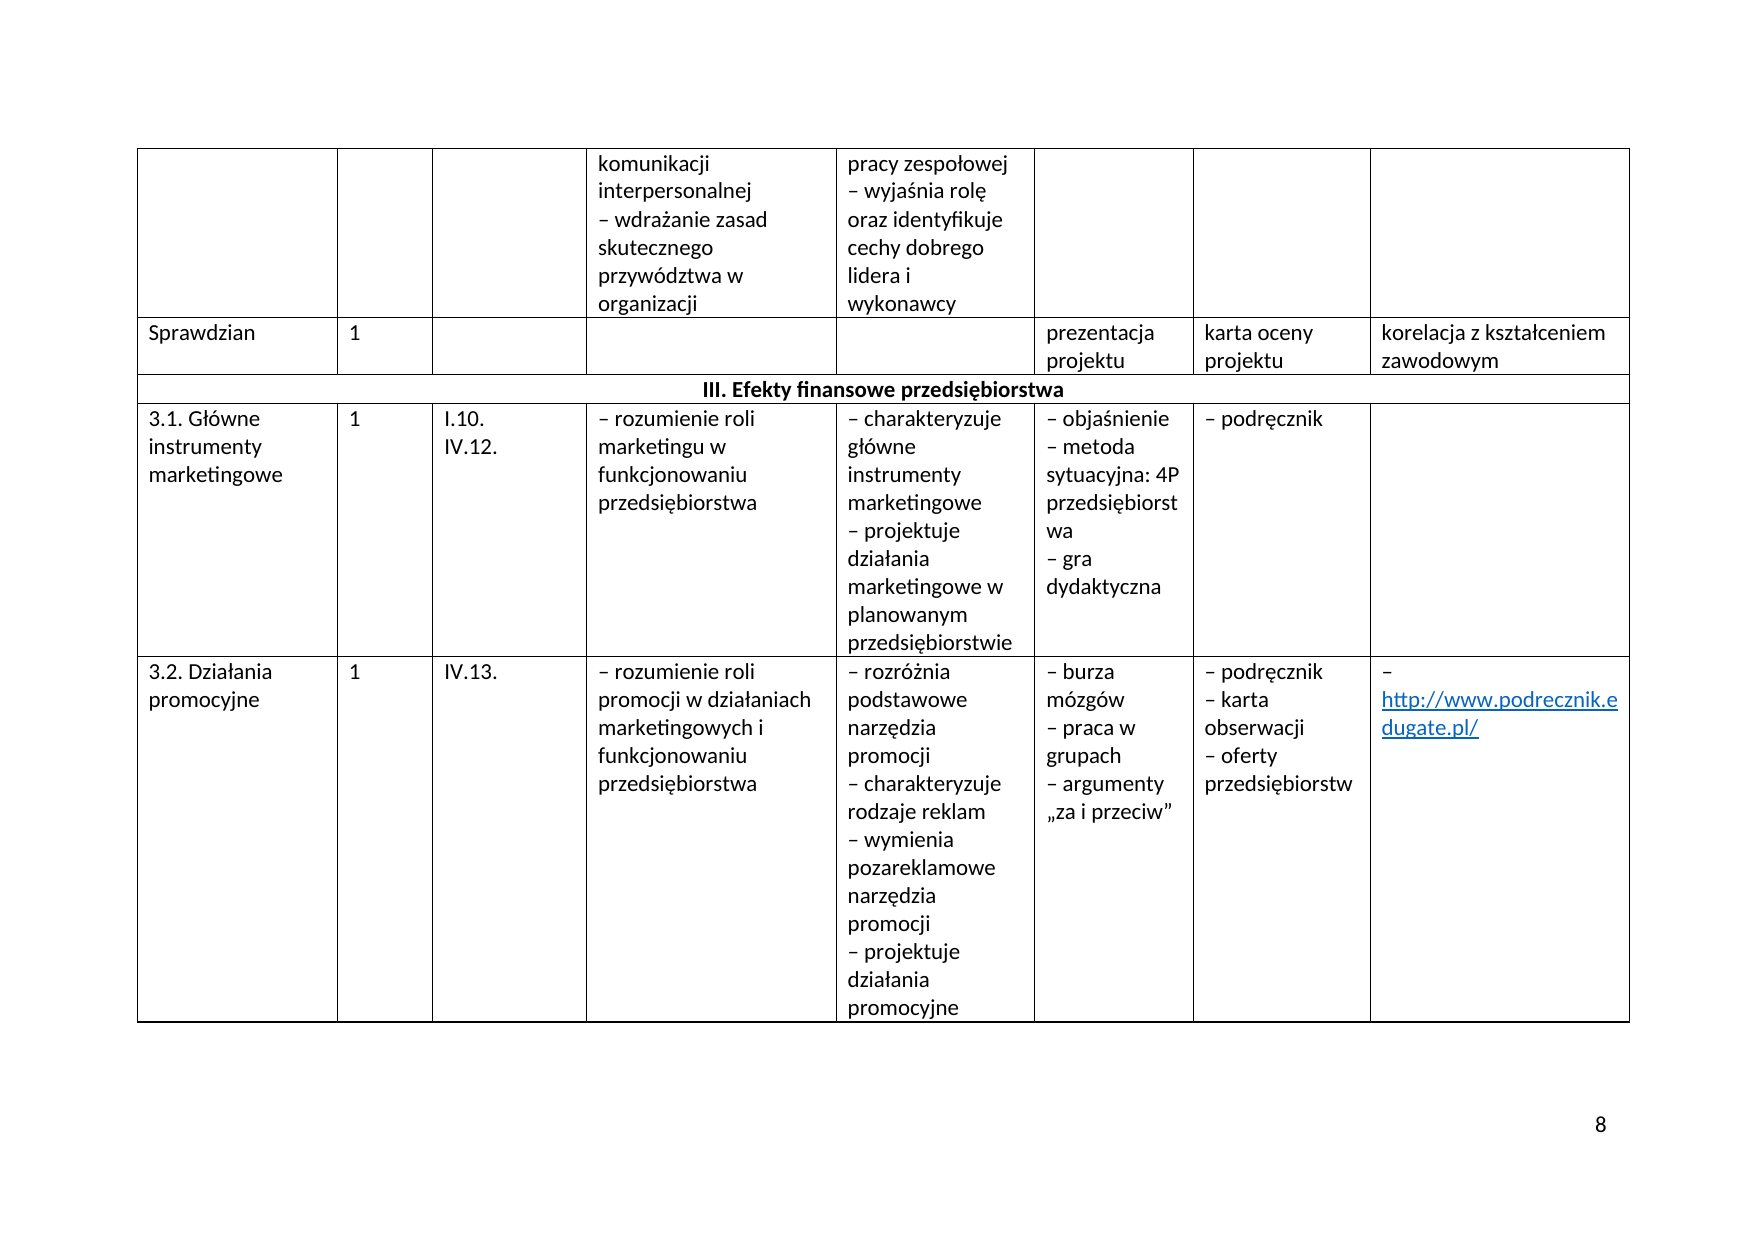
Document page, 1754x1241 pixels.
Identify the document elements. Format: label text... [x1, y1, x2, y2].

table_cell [587, 149, 836, 317]
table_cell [138, 149, 337, 317]
table_cell I.10. IV.12. [433, 404, 586, 656]
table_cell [1371, 657, 1629, 1021]
table_cell 1 [338, 318, 432, 374]
table_cell korelacja z kształceniem zawodowym [1371, 318, 1629, 374]
table_cell [1371, 149, 1629, 317]
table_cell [1035, 149, 1193, 317]
table_cell karta oceny projektu [1194, 318, 1370, 374]
table_cell prezentacja projektu [1035, 318, 1193, 374]
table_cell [1194, 149, 1370, 317]
table_cell [1371, 404, 1629, 656]
table_cell 1 [338, 657, 432, 1021]
table_cell [433, 318, 586, 374]
table_cell [587, 318, 836, 374]
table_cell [837, 149, 1034, 317]
table_cell [837, 318, 1034, 374]
table_cell 3.1. Główne instrumenty marketingowe [138, 404, 337, 656]
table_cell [433, 149, 586, 317]
table_cell – rozumienie roli marketingu w funkcjonowaniu przedsiębiorstwa [587, 404, 836, 656]
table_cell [587, 657, 836, 1021]
table_cell – podręcznik [1194, 404, 1370, 656]
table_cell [1035, 657, 1193, 1021]
table_cell – objaśnienie – metoda sytuacyjna: 4P przedsiębiorstwa – gra dydaktyczna [1035, 404, 1193, 656]
table_cell IV.13. [433, 657, 586, 1021]
table_cell III. Efekty finansowe przedsiębiorstwa [138, 375, 1629, 403]
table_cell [138, 657, 337, 1021]
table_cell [1194, 657, 1370, 1021]
table_cell – charakteryzuje główne instrumenty marketingowe – projektuje działania marketingowe w planowanym przedsiębiorstwie [837, 404, 1034, 656]
table_cell Sprawdzian [138, 318, 337, 374]
table_cell 1 [338, 149, 432, 317]
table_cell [837, 657, 1034, 1021]
table_cell 1 [338, 404, 432, 656]
